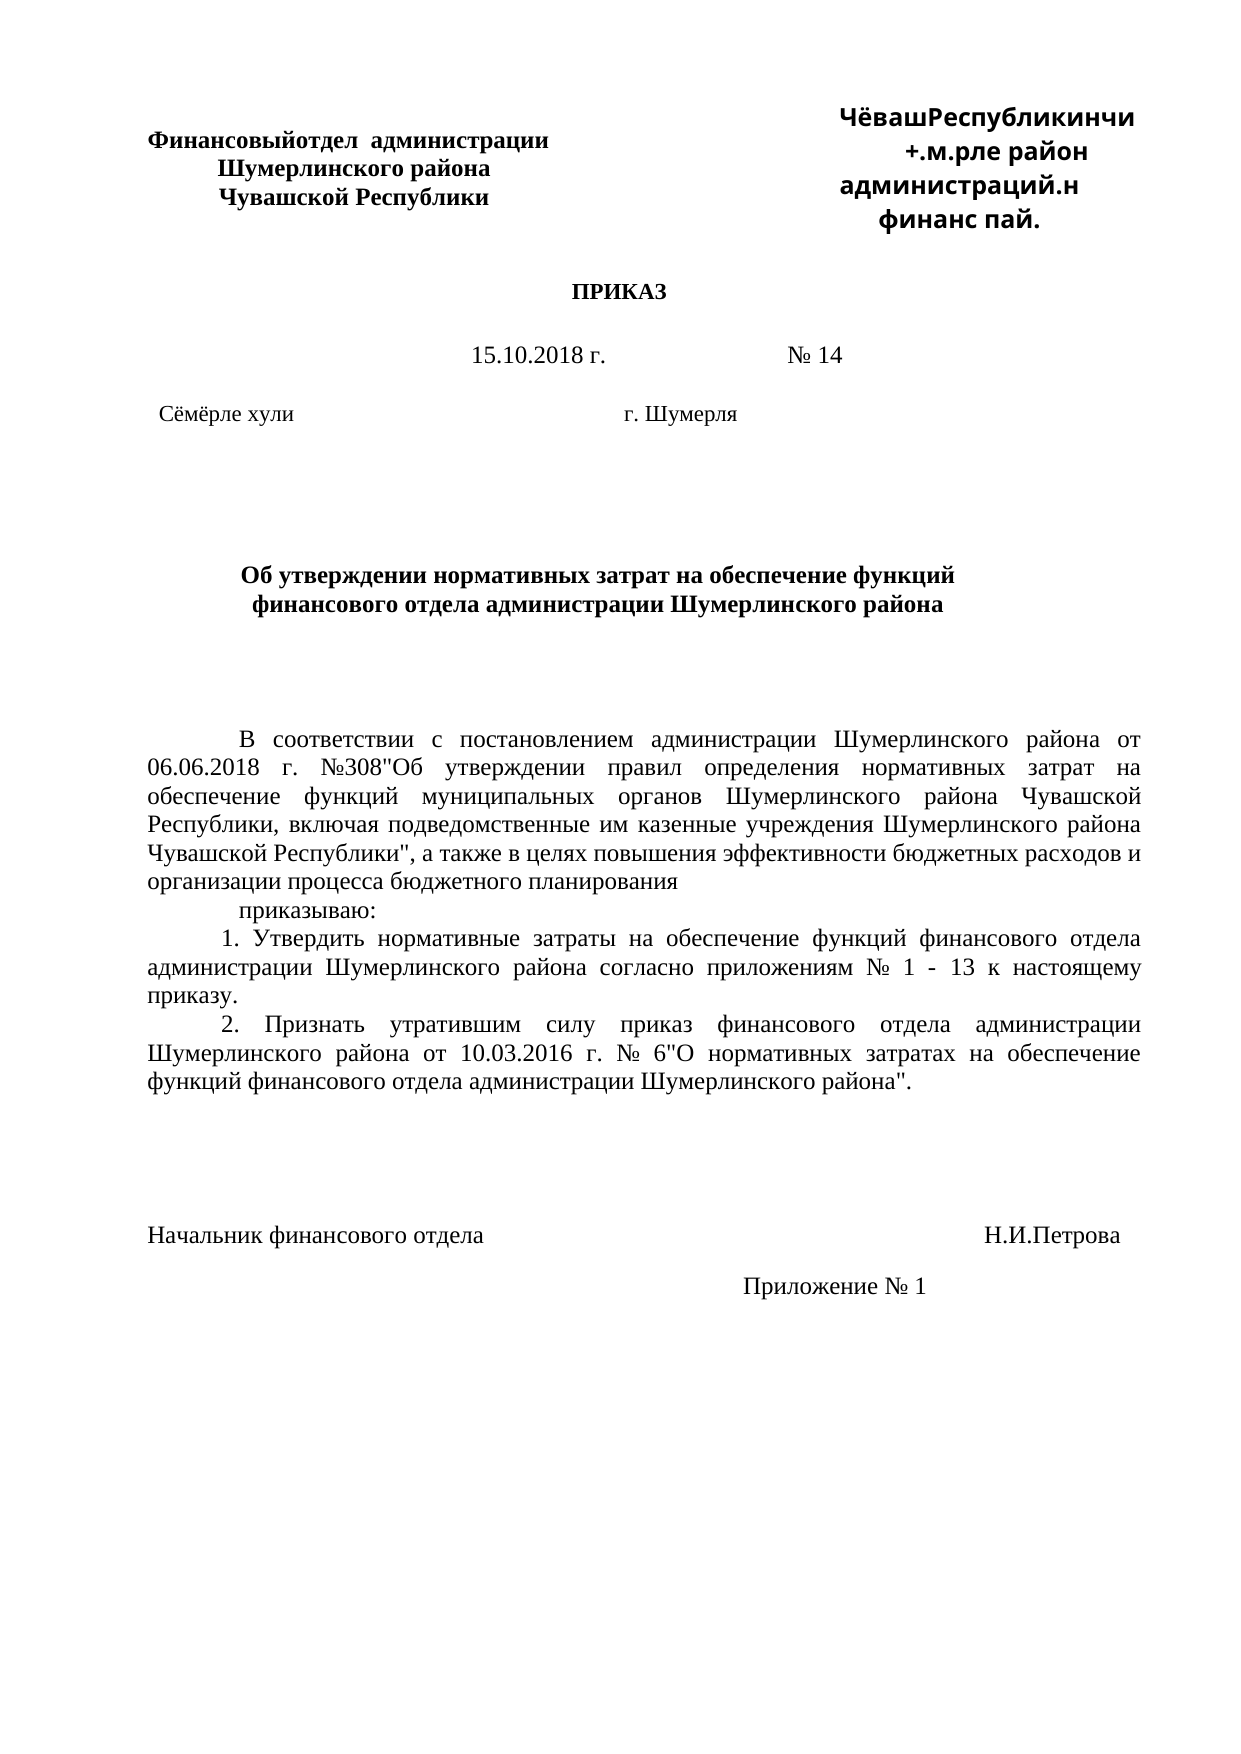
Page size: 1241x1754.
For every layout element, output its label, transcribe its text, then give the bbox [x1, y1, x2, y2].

table_header ПРИКАЗ [560, 100, 752, 311]
table_cell 15.10.2018 г. № 14 Сёмёрле хули г. Шумерля [147, 311, 1166, 426]
table_header Финансовыйотдел администрации Шумерлинского района Чувашской Республики [147, 100, 560, 311]
text 2. Признать утратившим силу приказ финансового отдела администрации Шумерлинского района от 10.03.2016 г. № 6"О нормативных затратах на обеспечение функций финансового отдела администрации Шумерлинского района". [147, 1009, 1142, 1095]
text Приложение № 1 [743, 1274, 1142, 1300]
text 1. Утвердить нормативные затраты на обеспечение функций финансового отдела администрации Шумерлинского района согласно приложениям № 1 - 13 к настоящему приказу. [147, 924, 1142, 1009]
text В соответствии с постановлением администрации Шумерлинского района от 06.06.2018 г. №308"Об утверждении правил определения нормативных затрат на обеспечение функций муниципальных органов Шумерлинского района Чувашской Республики, включая подведомственные им казенные учреждения Шумерлинского района Чувашской Республики", а также в целях повышения эффективности бюджетных расходов и организации процесса бюджетного планирования [147, 724, 1142, 895]
text Начальник финансового отдела Н.И.Петрова [147, 1226, 276, 1248]
text приказываю: [147, 895, 1142, 924]
text Об утверждении нормативных затрат на обеспечение функций финансового отдела администрации Шумерлинского района [206, 561, 989, 618]
text Начальник финансового отдела Н.И.Петрова [278, 1226, 1142, 1248]
table_header ЧёвашРеспубликинчи +.м.рле район администраций.н финанс пай. [753, 100, 1166, 311]
